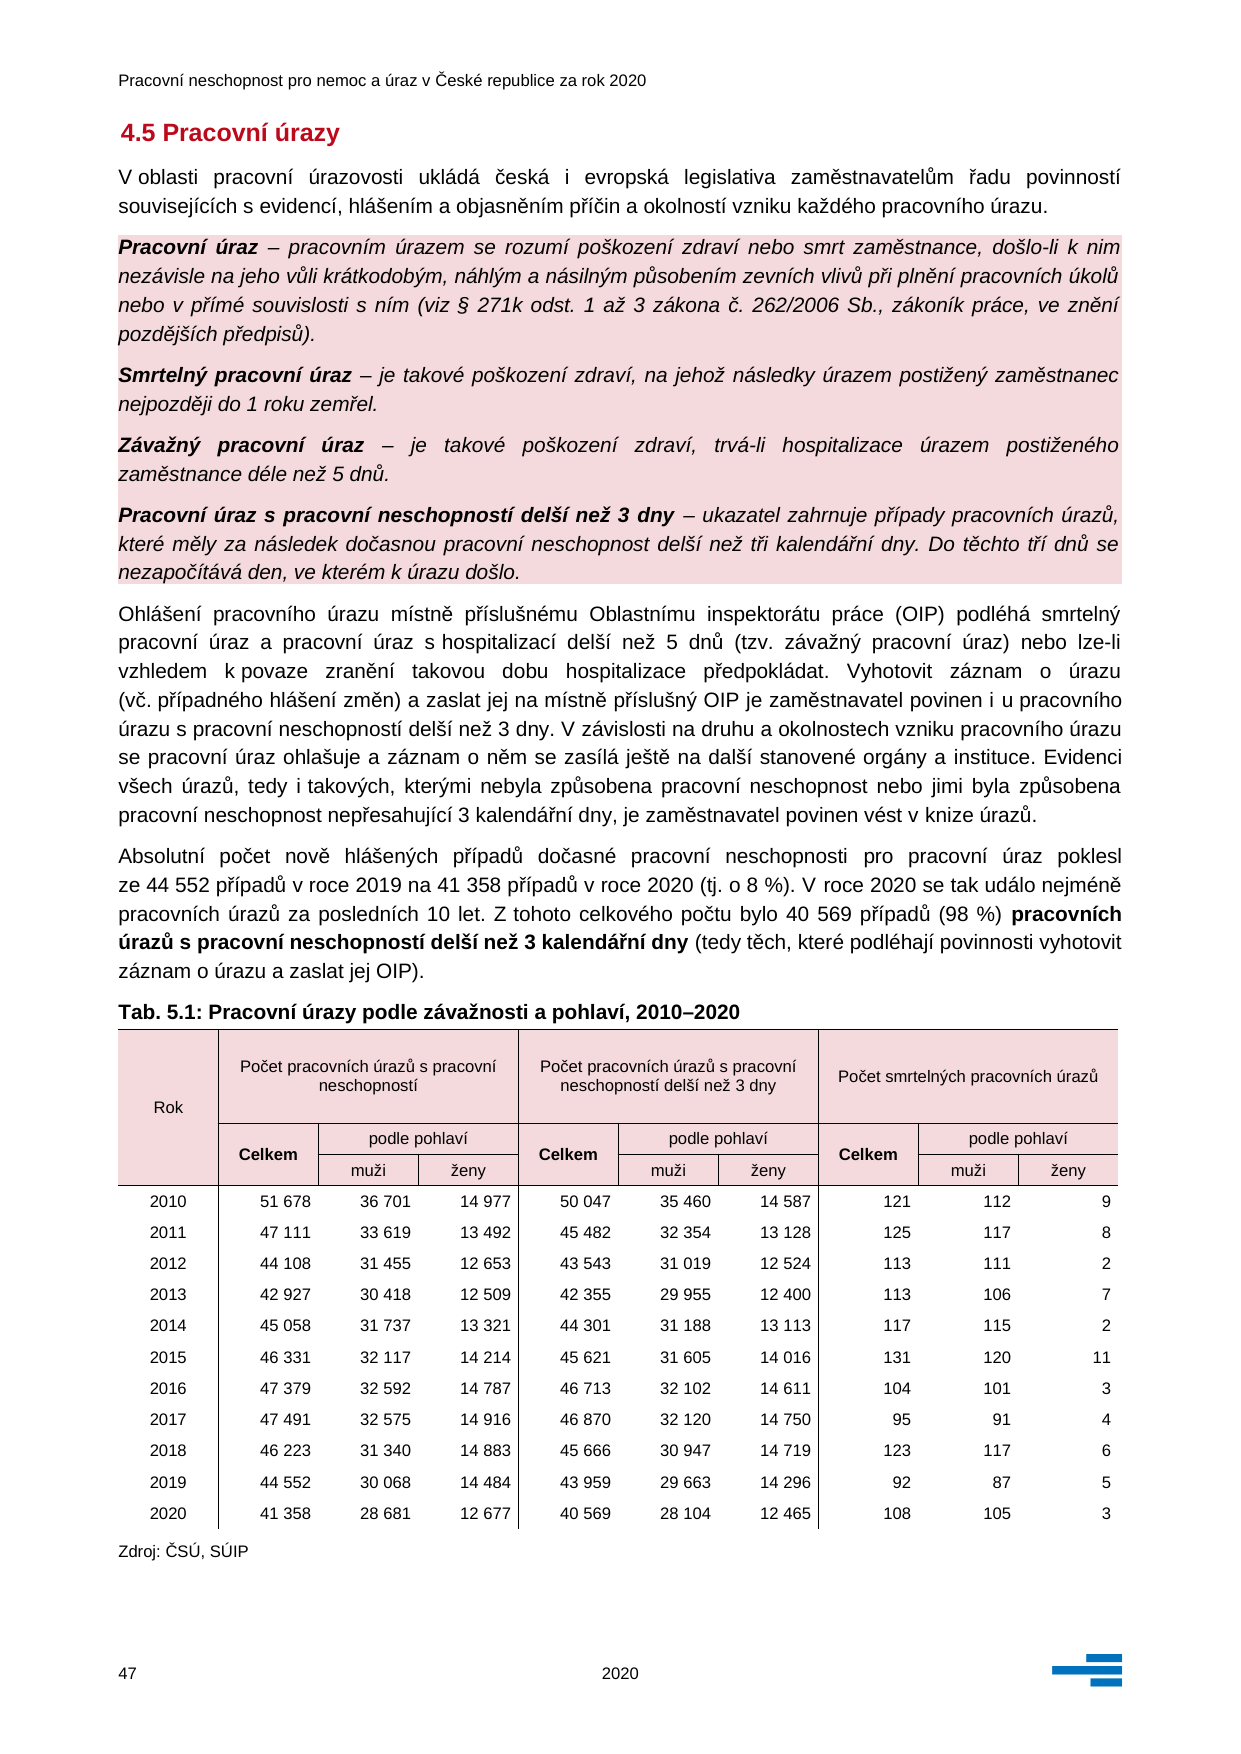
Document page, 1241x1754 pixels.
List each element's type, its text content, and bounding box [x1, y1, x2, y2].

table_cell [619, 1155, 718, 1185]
text V oblasti pracovní úrazovosti ukládá česká i evropská legislativa zaměstnavatelům řadu povinností souvisejících s evidencí, hlášením a objasněním příčin a okolností vzniku každého pracovního úrazu. [118, 165, 1122, 218]
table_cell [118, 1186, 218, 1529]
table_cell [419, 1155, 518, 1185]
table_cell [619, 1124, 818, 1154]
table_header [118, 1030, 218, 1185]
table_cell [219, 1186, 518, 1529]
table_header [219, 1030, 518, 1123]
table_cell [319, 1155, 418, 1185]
subtitle Pracovní úrazy [121, 118, 1122, 147]
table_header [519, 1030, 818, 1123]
text Pracovní úraz – pracovním úrazem se rozumí poškození zdraví nebo smrt zaměstnance, došlo-li k nim nezávisle na jeho vůli krátkodobým, náhlým a násilným působením zevních vlivů při plnění pracovních úkolů nebo v přímé souvislosti s ním (viz § 271k odst. 1 až 3 zákona č. 262/2006 Sb., zákoník práce, ve znění pozdějších předpisů). [118, 235, 1122, 345]
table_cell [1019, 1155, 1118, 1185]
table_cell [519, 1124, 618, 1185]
text Tab. 5.1: Pracovní úrazy podle závažnosti a pohlaví, 2010–2020 [118, 1000, 1122, 1024]
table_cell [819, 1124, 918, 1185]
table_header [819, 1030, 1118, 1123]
text Ohlášení pracovního úrazu místně příslušnému Oblastnímu inspektorátu práce (OIP) podléhá smrtelný pracovní úraz a pracovní úraz s hospitalizací delší než 5 dnů (tzv. závažný pracovní úraz) nebo lze-li vzhledem k povaze zranění takovou dobu hospitalizace předpokládat. Vyhotovit záznam o úrazu (vč. případného hlášení změn) a zaslat jej na místně příslušný OIP je zaměstnavatel povinen i u pracovního úrazu s pracovní neschopností delší než 3 dny. V závislosti na druhu a okolnostech vzniku pracovního úrazu se pracovní úraz ohlašuje a záznam o něm se zasílá ještě na další stanovené orgány a instituce. Evidenci všech úrazů, tedy i takových, kterými nebyla způsobena pracovní neschopnost nebo jimi byla způsobena pracovní neschopnost nepřesahující 3 kalendářní dny, je zaměstnavatel povinen vést v knize úrazů. [118, 601, 1122, 827]
picture [1051, 1653, 1123, 1687]
text Pracovní úraz s pracovní neschopností delší než 3 dny – ukazatel zahrnuje případy pracovních úrazů, které měly za následek dočasnou pracovní neschopnost delší než tři kalendářní dny. Do těchto tří dnů se nezapočítává den, ve kterém k úrazu došlo. [118, 503, 1122, 584]
text Smrtelný pracovní úraz – je takové poškození zdraví, na jehož následky úrazem postižený zaměstnanec nejpozději do 1 roku zemřel. [118, 363, 1122, 415]
text Zdroj: ČSÚ, SÚIP [118, 1541, 1122, 1561]
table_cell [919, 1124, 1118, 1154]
text Absolutní počet nově hlášených případů dočasné pracovní neschopnosti pro pracovní úraz poklesl ze 44 552 případů v roce 2019 na 41 358 případů v roce 2020 (tj. o 8 %). V roce 2020 se tak událo nejméně pracovních úrazů za posledních 10 let. Z tohoto celkového počtu bylo 40 569 případů (98 %) pracovních úrazů s pracovní neschopností delší než 3 kalendářní dny (tedy těch, které podléhají povinnosti vyhotovit záznam o úrazu a zaslat jej OIP). [118, 844, 1122, 983]
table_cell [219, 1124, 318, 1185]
text Závažný pracovní úraz – je takové poškození zdraví, trvá-li hospitalizace úrazem postiženého zaměstnance déle než 5 dnů. [118, 433, 1122, 485]
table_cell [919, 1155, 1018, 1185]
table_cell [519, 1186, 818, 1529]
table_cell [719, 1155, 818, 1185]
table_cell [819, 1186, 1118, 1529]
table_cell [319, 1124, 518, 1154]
